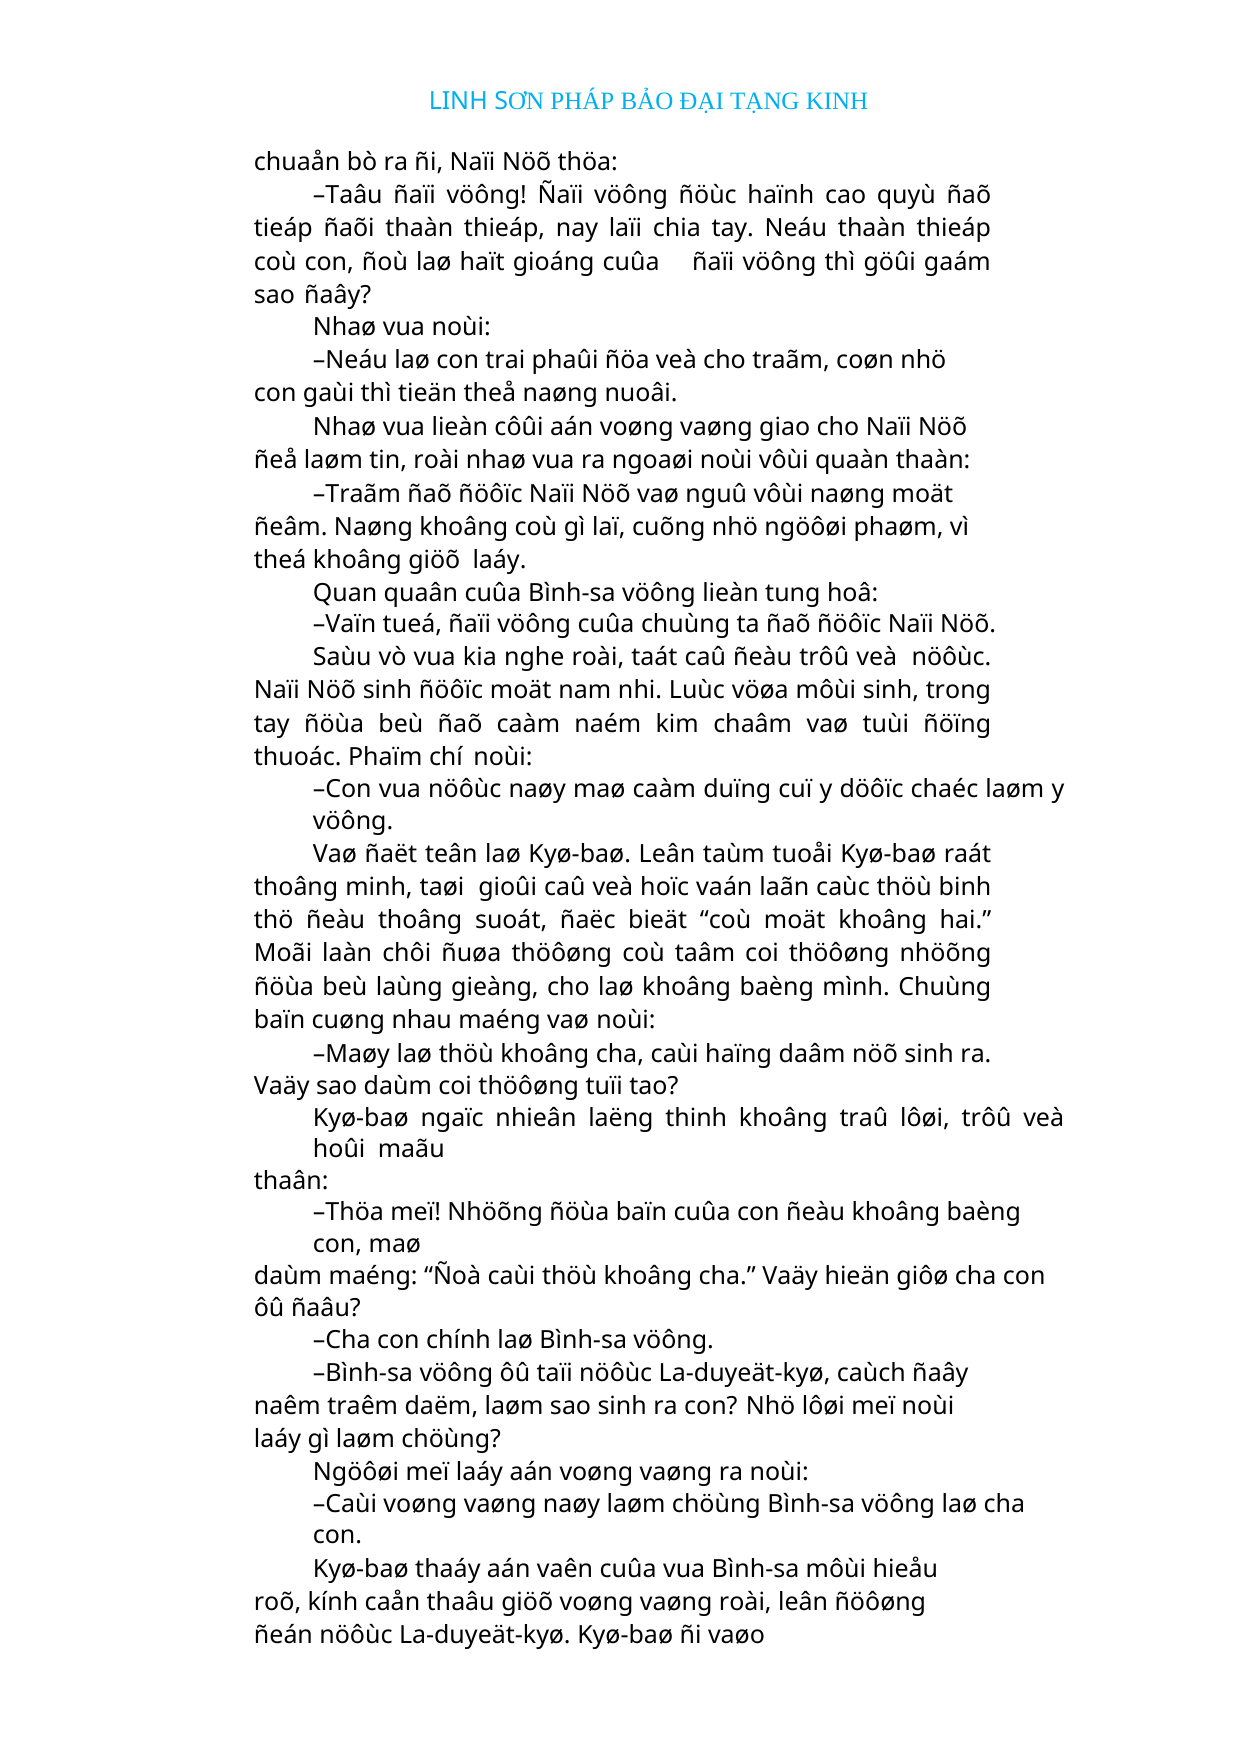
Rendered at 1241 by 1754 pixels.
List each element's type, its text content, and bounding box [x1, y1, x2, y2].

text –Cha con chính laø Bình-sa vöông. [313, 1323, 1065, 1355]
text thaân: [254, 1164, 1065, 1196]
text Kyø-baø thaáy aán vaên cuûa vua Bình-sa môùi hieåu roõ, kính caån thaâu giöõ voøng vaøng roài, leân ñöôøng ñeán nöôùc La-duyeät-kyø. Kyø-baø ñi vaøo [254, 1551, 979, 1651]
text Nhaø vua lieàn côûi aán voøng vaøng giao cho Naïi Nöõ ñeå laøm tin, roài nhaø vua ra ngoaøi noùi vôùi quaàn thaàn: [254, 409, 979, 476]
text Kyø-baø ngaïc nhieân laëng thinh khoâng traû lôøi, trôû veà hoûi maãu [313, 1101, 1065, 1164]
text –Con vua nöôùc naøy maø caàm duïng cuï y döôïc chaéc laøm y vöông. [313, 773, 1065, 836]
text Nhaø vua noùi: [313, 311, 1065, 342]
text daùm maéng: “Ñoà caùi thöù khoâng cha.” Vaäy hieän giôø cha con ôû ñaâu? [254, 1258, 1065, 1323]
text Quan quaân cuûa Bình-sa vöông lieàn tung hoâ: [313, 576, 1065, 607]
text –Taâu ñaïi vöông! Ñaïi vöông ñöùc haïnh cao quyù ñaõ tieáp ñaõi thaàn thieáp, nay laïi chia tay. Neáu thaàn thieáp coù con, ñoù laø haït gioáng cuûa ñaïi vöông thì göûi gaám sao ñaây? [254, 177, 992, 311]
text –Maøy laø thöù khoâng cha, caùi haïng daâm nöõ sinh ra. Vaäy sao daùm coi thöôøng tuïi tao? [254, 1036, 992, 1101]
text Ngöôøi meï laáy aán voøng vaøng ra noùi: [313, 1455, 1065, 1487]
text –Vaïn tueá, ñaïi vöông cuûa chuùng ta ñaõ ñöôïc Naïi Nöõ. [313, 607, 1065, 639]
text –Thöa meï! Nhöõng ñöùa baïn cuûa con ñeàu khoâng baèng con, maø [313, 1196, 1065, 1258]
text –Neáu laø con trai phaûi ñöa veà cho traãm, coøn nhö con gaùi thì tieän theå naøng nuoâi. [254, 342, 979, 409]
text –Traãm ñaõ ñöôïc Naïi Nöõ vaø nguû vôùi naøng moät ñeâm. Naøng khoâng coù gì laï, cuõng nhö ngöôøi phaøm, vì theá khoâng giöõ laáy. [254, 476, 979, 576]
text chuaån bò ra ñi, Naïi Nöõ thöa: [254, 145, 1065, 177]
text Vaø ñaët teân laø Kyø-baø. Leân taùm tuoåi Kyø-baø raát thoâng minh, taøi gioûi caû veà hoïc vaán laãn caùc thöù binh thö ñeàu thoâng suoát, ñaëc bieät “coù moät khoâng hai.” Moãi laàn chôi ñuøa thöôøng coù taâm coi thöôøng nhöõng ñöùa beù laùng gieàng, cho laø khoâng baèng mình. Chuùng baïn cuøng nhau maéng vaø noùi: [254, 836, 992, 1036]
text –Bình-sa vöông ôû taïi nöôùc La-duyeät-kyø, caùch ñaây naêm traêm daëm, laøm sao sinh ra con? Nhö lôøi meï noùi laáy gì laøm chöùng? [254, 1355, 979, 1455]
text –Caùi voøng vaøng naøy laøm chöùng Bình-sa vöông laø cha con. [313, 1487, 1065, 1550]
text Saùu vò vua kia nghe roài, taát caû ñeàu trôû veà nöôùc. Naïi Nöõ sinh ñöôïc moät nam nhi. Luùc vöøa môùi sinh, trong tay ñöùa beù ñaõ caàm naém kim chaâm vaø tuùi ñöïng thuoác. Phaïm chí noùi: [254, 639, 992, 773]
